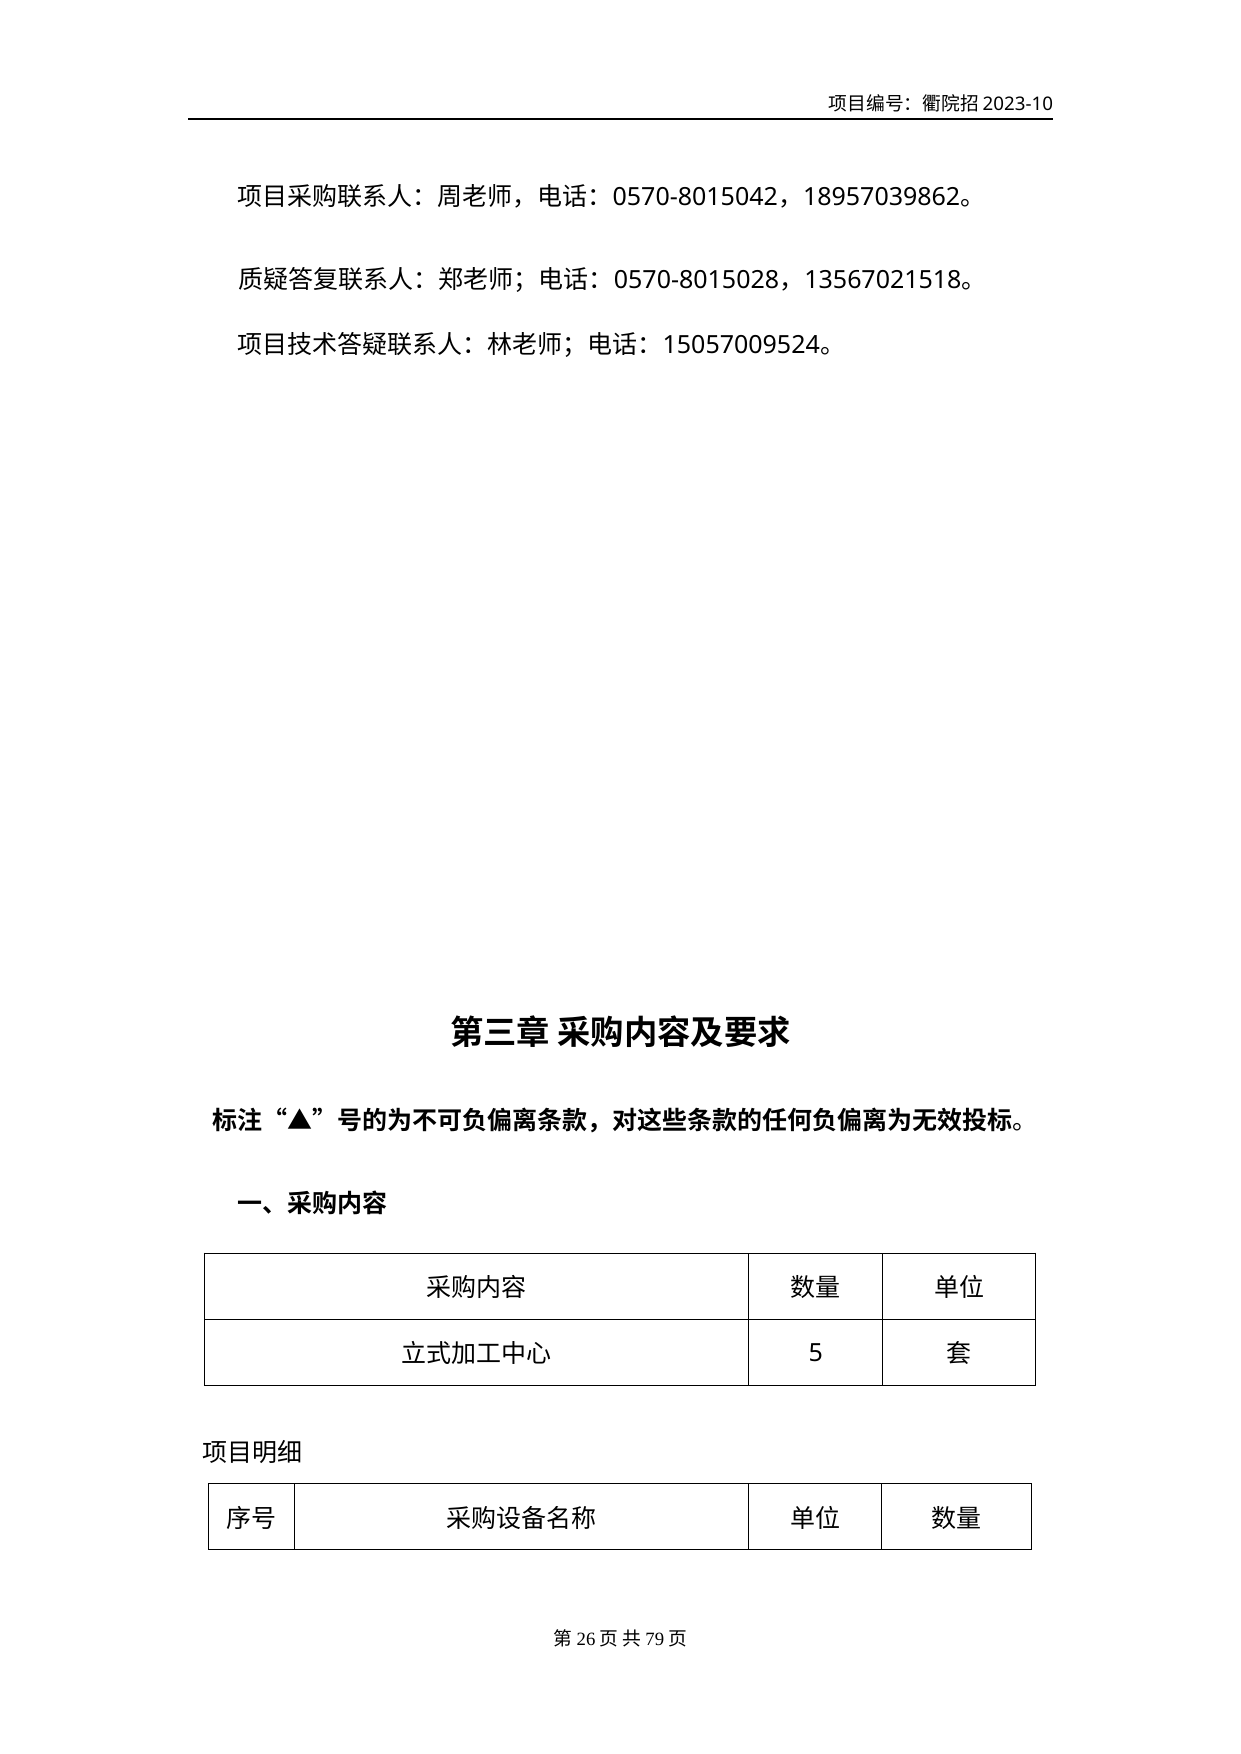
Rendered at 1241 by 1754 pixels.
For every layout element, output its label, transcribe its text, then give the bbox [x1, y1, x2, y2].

table_header 数量 [749, 1254, 882, 1318]
table_header 单位 [749, 1484, 881, 1549]
text 项目采购联系人：周老师，电话：0570-8015042，18957039862。 [187, 162, 1053, 227]
text 项目技术答疑联系人：林老师；电话：15057009524。 [187, 310, 1053, 375]
table_cell 套 [883, 1320, 1035, 1384]
text 质疑答复联系人：郑老师；电话：0570-8015028，13567021518。 [237, 245, 1053, 310]
table_header 采购内容 [205, 1254, 748, 1318]
list 采购内容 [187, 1169, 1053, 1234]
table_header 数量 [882, 1484, 1031, 1549]
text 标注“▲”号的为不可负偏离条款，对这些条款的任何负偏离为无效投标。 [187, 1086, 1053, 1151]
table_header 单位 [883, 1254, 1035, 1318]
text 第三章 采购内容及要求 [187, 997, 1053, 1062]
text 项目明细 [127, 1418, 1053, 1483]
table_header 采购设备名称 [295, 1484, 748, 1549]
table_cell 立式加工中心 [205, 1320, 748, 1384]
table_header 序号 [209, 1484, 294, 1549]
table_cell 5 [749, 1320, 882, 1384]
